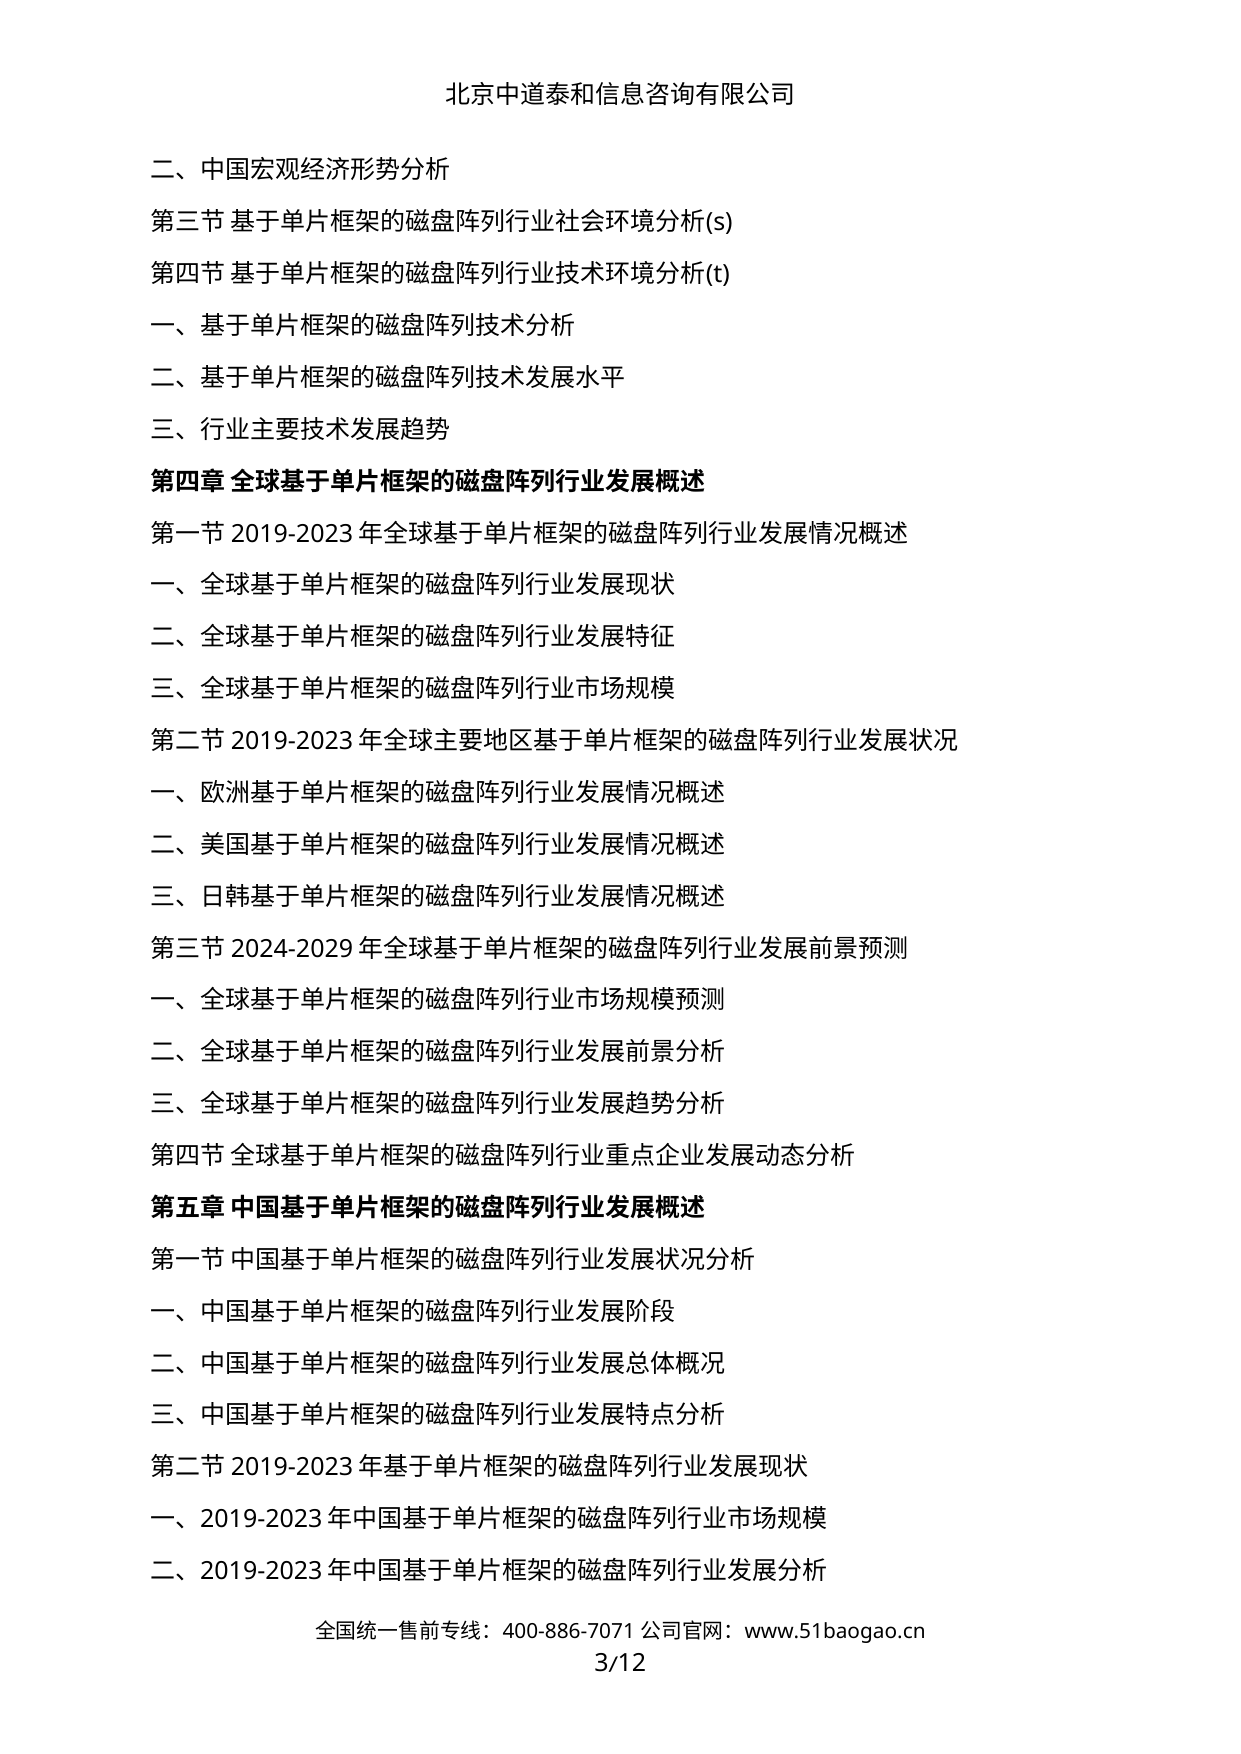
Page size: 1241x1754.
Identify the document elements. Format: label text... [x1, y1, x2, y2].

text 一、全球基于单片框架的磁盘阵列行业发展现状 [150, 565, 1090, 601]
text 三、全球基于单片框架的磁盘阵列行业发展趋势分析 [150, 1084, 1090, 1120]
text 三、行业主要技术发展趋势 [150, 409, 1090, 446]
text 二、中国基于单片框架的磁盘阵列行业发展总体概况 [150, 1343, 1090, 1379]
text 第三节 2024-2029年全球基于单片框架的磁盘阵列行业发展前景预测 [150, 928, 1090, 964]
text 一、基于单片框架的磁盘阵列技术分析 [150, 306, 1090, 342]
text 一、全球基于单片框架的磁盘阵列行业市场规模预测 [150, 980, 1090, 1016]
text 第一节 2019-2023年全球基于单片框架的磁盘阵列行业发展情况概述 [150, 513, 1090, 549]
text 第三节 基于单片框架的磁盘阵列行业社会环境分析(s) [150, 202, 1090, 238]
text 二、基于单片框架的磁盘阵列技术发展水平 [150, 357, 1090, 394]
text 一、中国基于单片框架的磁盘阵列行业发展阶段 [150, 1291, 1090, 1327]
text 二、2019-2023年中国基于单片框架的磁盘阵列行业发展分析 [150, 1551, 1090, 1587]
text 二、美国基于单片框架的磁盘阵列行业发展情况概述 [150, 824, 1090, 861]
text 第四节 全球基于单片框架的磁盘阵列行业重点企业发展动态分析 [150, 1136, 1090, 1172]
text 三、全球基于单片框架的磁盘阵列行业市场规模 [150, 669, 1090, 705]
text 二、全球基于单片框架的磁盘阵列行业发展特征 [150, 617, 1090, 653]
text 三、中国基于单片框架的磁盘阵列行业发展特点分析 [150, 1395, 1090, 1431]
text 一、欧洲基于单片框架的磁盘阵列行业发展情况概述 [150, 772, 1090, 809]
text 第二节 2019-2023年全球主要地区基于单片框架的磁盘阵列行业发展状况 [150, 721, 1090, 757]
text 三、日韩基于单片框架的磁盘阵列行业发展情况概述 [150, 876, 1090, 912]
text 第四节 基于单片框架的磁盘阵列行业技术环境分析(t) [150, 254, 1090, 290]
text 二、全球基于单片框架的磁盘阵列行业发展前景分析 [150, 1032, 1090, 1068]
text 第一节 中国基于单片框架的磁盘阵列行业发展状况分析 [150, 1239, 1090, 1276]
text 第五章 中国基于单片框架的磁盘阵列行业发展概述 [150, 1187, 1090, 1224]
text 第二节 2019-2023年基于单片框架的磁盘阵列行业发展现状 [150, 1447, 1090, 1483]
text 第四章 全球基于单片框架的磁盘阵列行业发展概述 [150, 461, 1090, 497]
text 一、2019-2023年中国基于单片框架的磁盘阵列行业市场规模 [150, 1499, 1090, 1535]
text 二、中国宏观经济形势分析 [150, 150, 1090, 186]
